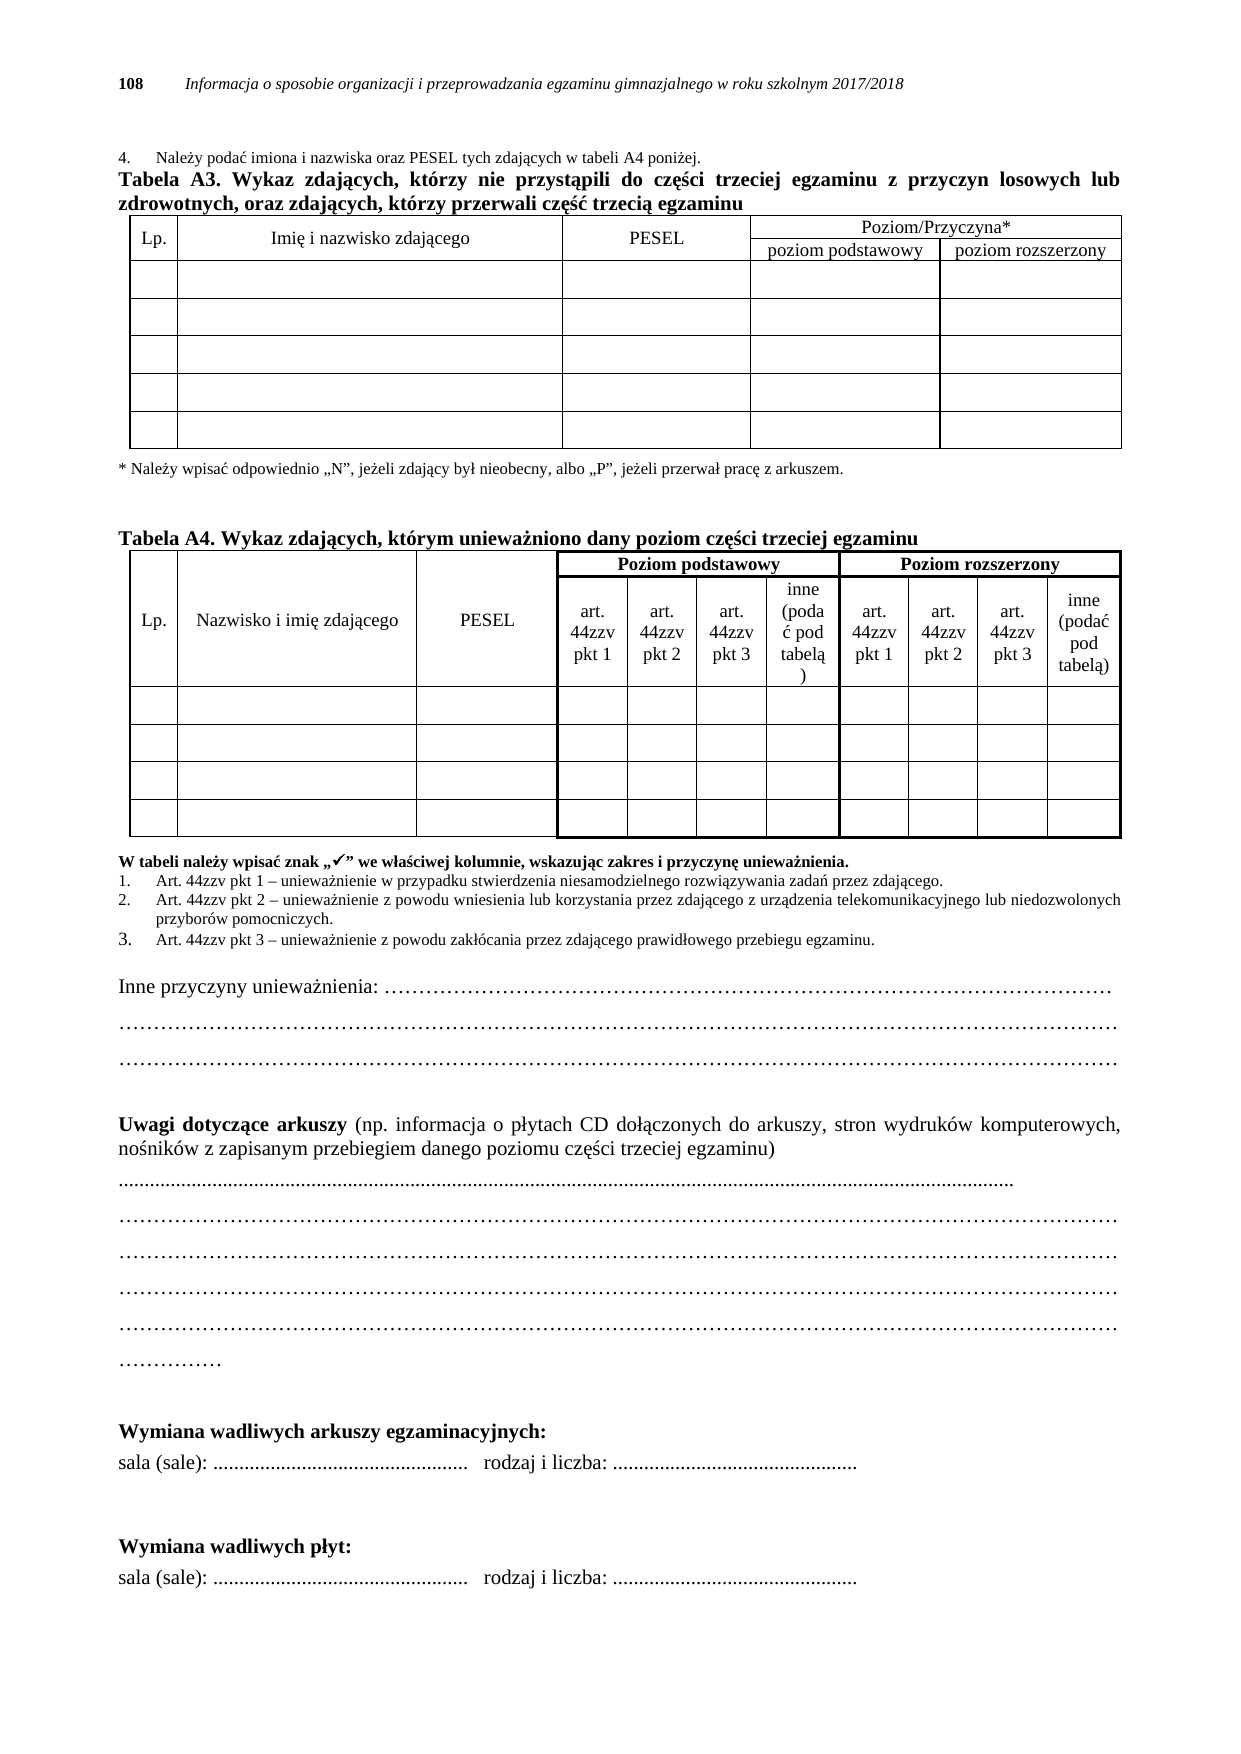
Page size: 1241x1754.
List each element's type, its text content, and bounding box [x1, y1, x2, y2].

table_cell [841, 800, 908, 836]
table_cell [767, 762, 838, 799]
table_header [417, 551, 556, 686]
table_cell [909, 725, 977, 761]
list Art. 44zzv pkt 3 – unieważnienie z powodu zakłócania przez zdającego prawidłowego przebiegu egzaminu. [118, 928, 1122, 950]
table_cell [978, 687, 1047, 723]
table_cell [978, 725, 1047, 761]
text * Należy wpisać odpowiednio „N”, jeżeli zdający był nieobecny, albo „P”, jeżeli przerwał pracę z arkuszem. [118, 459, 1122, 478]
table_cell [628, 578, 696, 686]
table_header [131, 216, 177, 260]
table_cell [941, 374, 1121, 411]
text Uwagi dotyczące arkuszy (np. informacja o płytach CD dołączonych do arkuszy, stron wydruków komputerowych, nośników z zapisanym przebiegiem danego poziomu części trzeciej egzaminu) [118, 1112, 1122, 1160]
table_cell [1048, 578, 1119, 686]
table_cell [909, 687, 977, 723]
text W tabeli należy wpisać znak „” we właściwej kolumnie, wskazując zakres i przyczynę unieważnienia. [118, 851, 1122, 871]
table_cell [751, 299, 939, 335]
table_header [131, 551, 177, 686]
text Wymiana wadliwych arkuszy egzaminacyjnych: [118, 1419, 1122, 1443]
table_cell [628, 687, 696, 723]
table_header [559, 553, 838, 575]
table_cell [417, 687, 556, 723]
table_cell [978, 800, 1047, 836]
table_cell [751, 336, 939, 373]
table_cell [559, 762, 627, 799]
list Należy podać imiona i nazwiska oraz PESEL tych zdających w tabeli A4 poniżej. [118, 148, 1122, 167]
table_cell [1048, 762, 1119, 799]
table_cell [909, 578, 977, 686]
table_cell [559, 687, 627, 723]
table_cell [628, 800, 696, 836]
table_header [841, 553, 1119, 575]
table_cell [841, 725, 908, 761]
text ............................................................................................................................................................................…………………………………………………………………………………………………………………………………………………………………………………………………………………………………………………………………………………………………………………………………………………………………………………………………………………………………………………………………………………………………………………………………………… [118, 1167, 1122, 1371]
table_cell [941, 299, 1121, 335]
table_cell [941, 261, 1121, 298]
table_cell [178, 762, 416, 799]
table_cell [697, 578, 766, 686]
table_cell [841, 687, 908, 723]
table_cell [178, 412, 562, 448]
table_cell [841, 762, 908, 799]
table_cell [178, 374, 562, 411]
text Tabela A3. Wykaz zdających, którzy nie przystąpili do części trzeciej egzaminu z przyczyn losowych lub zdrowotnych, oraz zdających, którzy przerwali część trzecią egzaminu [118, 167, 1122, 215]
text Wymiana wadliwych płyt: [118, 1534, 1122, 1558]
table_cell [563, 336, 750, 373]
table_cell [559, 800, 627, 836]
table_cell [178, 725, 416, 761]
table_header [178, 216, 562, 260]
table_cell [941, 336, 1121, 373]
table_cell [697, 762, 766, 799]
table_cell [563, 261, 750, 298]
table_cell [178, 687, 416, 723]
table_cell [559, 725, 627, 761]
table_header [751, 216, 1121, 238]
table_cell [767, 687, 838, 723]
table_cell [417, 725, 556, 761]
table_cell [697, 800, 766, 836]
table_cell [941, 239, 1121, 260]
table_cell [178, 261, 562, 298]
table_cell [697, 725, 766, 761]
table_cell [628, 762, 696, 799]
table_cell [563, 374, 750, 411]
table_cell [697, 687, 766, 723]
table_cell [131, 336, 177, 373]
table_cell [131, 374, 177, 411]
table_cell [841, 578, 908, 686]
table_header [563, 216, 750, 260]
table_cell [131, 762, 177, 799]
text Inne przyczyny unieważnienia: …………………………………………………………………………………………… [118, 974, 1122, 998]
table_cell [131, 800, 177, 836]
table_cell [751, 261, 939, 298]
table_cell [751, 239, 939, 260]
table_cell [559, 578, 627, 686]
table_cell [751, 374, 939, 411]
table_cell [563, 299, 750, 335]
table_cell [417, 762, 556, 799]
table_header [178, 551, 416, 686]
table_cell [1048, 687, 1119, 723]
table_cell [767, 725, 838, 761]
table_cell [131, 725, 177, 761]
text sala (sale): ................................................. rodzaj i liczba: ............................................... [118, 1565, 1122, 1589]
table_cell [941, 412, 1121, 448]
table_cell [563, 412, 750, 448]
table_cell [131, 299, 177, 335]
text Tabela A4. Wykaz zdających, którym unieważniono dany poziom części trzeciej egzaminu [118, 526, 1122, 550]
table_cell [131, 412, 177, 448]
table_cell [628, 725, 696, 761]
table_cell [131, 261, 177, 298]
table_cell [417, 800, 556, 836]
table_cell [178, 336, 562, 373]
text sala (sale): ................................................. rodzaj i liczba: ............................................... [118, 1450, 1122, 1474]
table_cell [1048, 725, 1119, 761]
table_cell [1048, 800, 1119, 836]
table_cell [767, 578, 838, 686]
list Art. 44zzv pkt 2 – unieważnienie z powodu wniesienia lub korzystania przez zdającego z urządzenia telekomunikacyjnego lub niedozwolonych przyborów pomocniczych. [118, 890, 1122, 928]
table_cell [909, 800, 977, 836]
text ……………………………………………………………………………………………………………………………………………………………………………………………………………………………………………………………… [118, 1010, 1122, 1070]
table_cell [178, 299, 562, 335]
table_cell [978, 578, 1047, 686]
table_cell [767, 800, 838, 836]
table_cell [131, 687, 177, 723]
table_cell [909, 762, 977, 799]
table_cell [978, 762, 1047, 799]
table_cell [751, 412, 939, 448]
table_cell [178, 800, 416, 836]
list Art. 44zzv pkt 1 – unieważnienie w przypadku stwierdzenia niesamodzielnego rozwiązywania zadań przez zdającego. [118, 871, 1122, 890]
